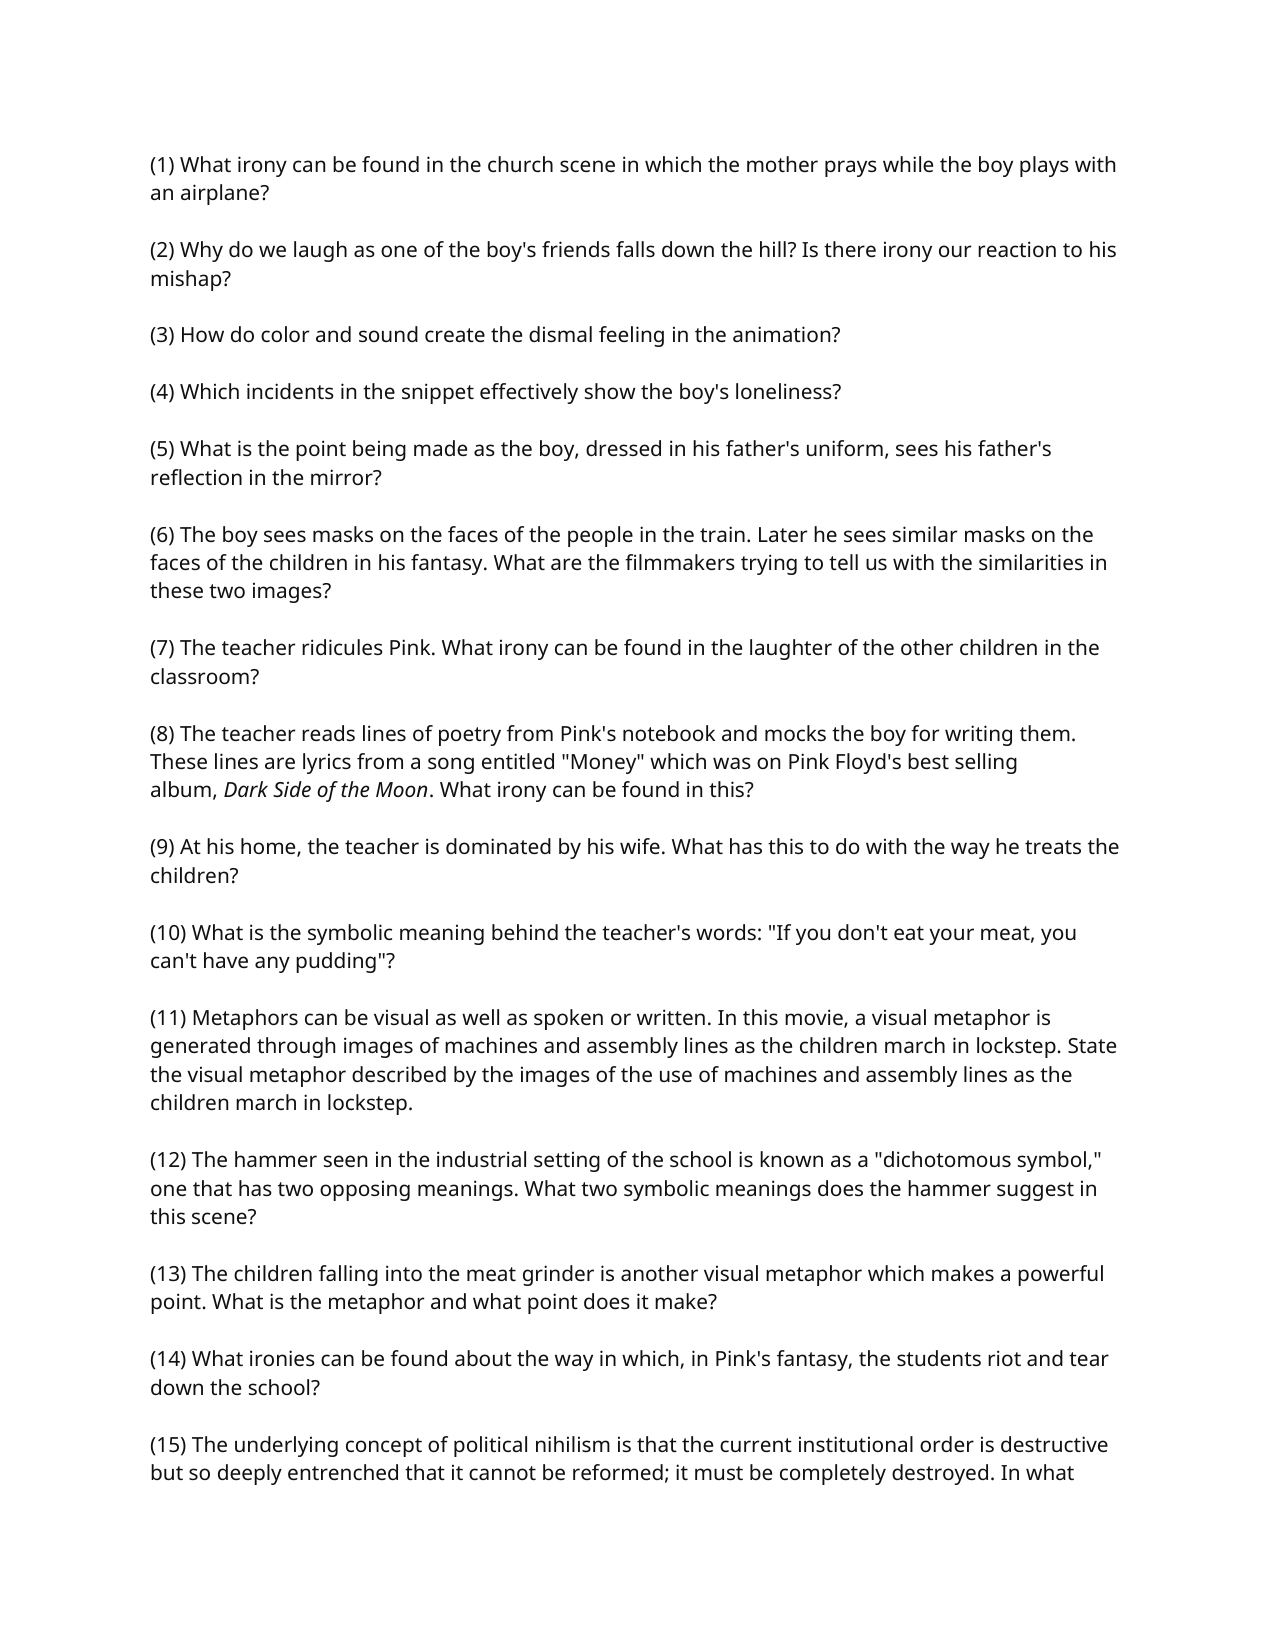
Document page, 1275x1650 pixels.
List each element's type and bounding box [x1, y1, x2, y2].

text [150, 150, 1125, 1487]
